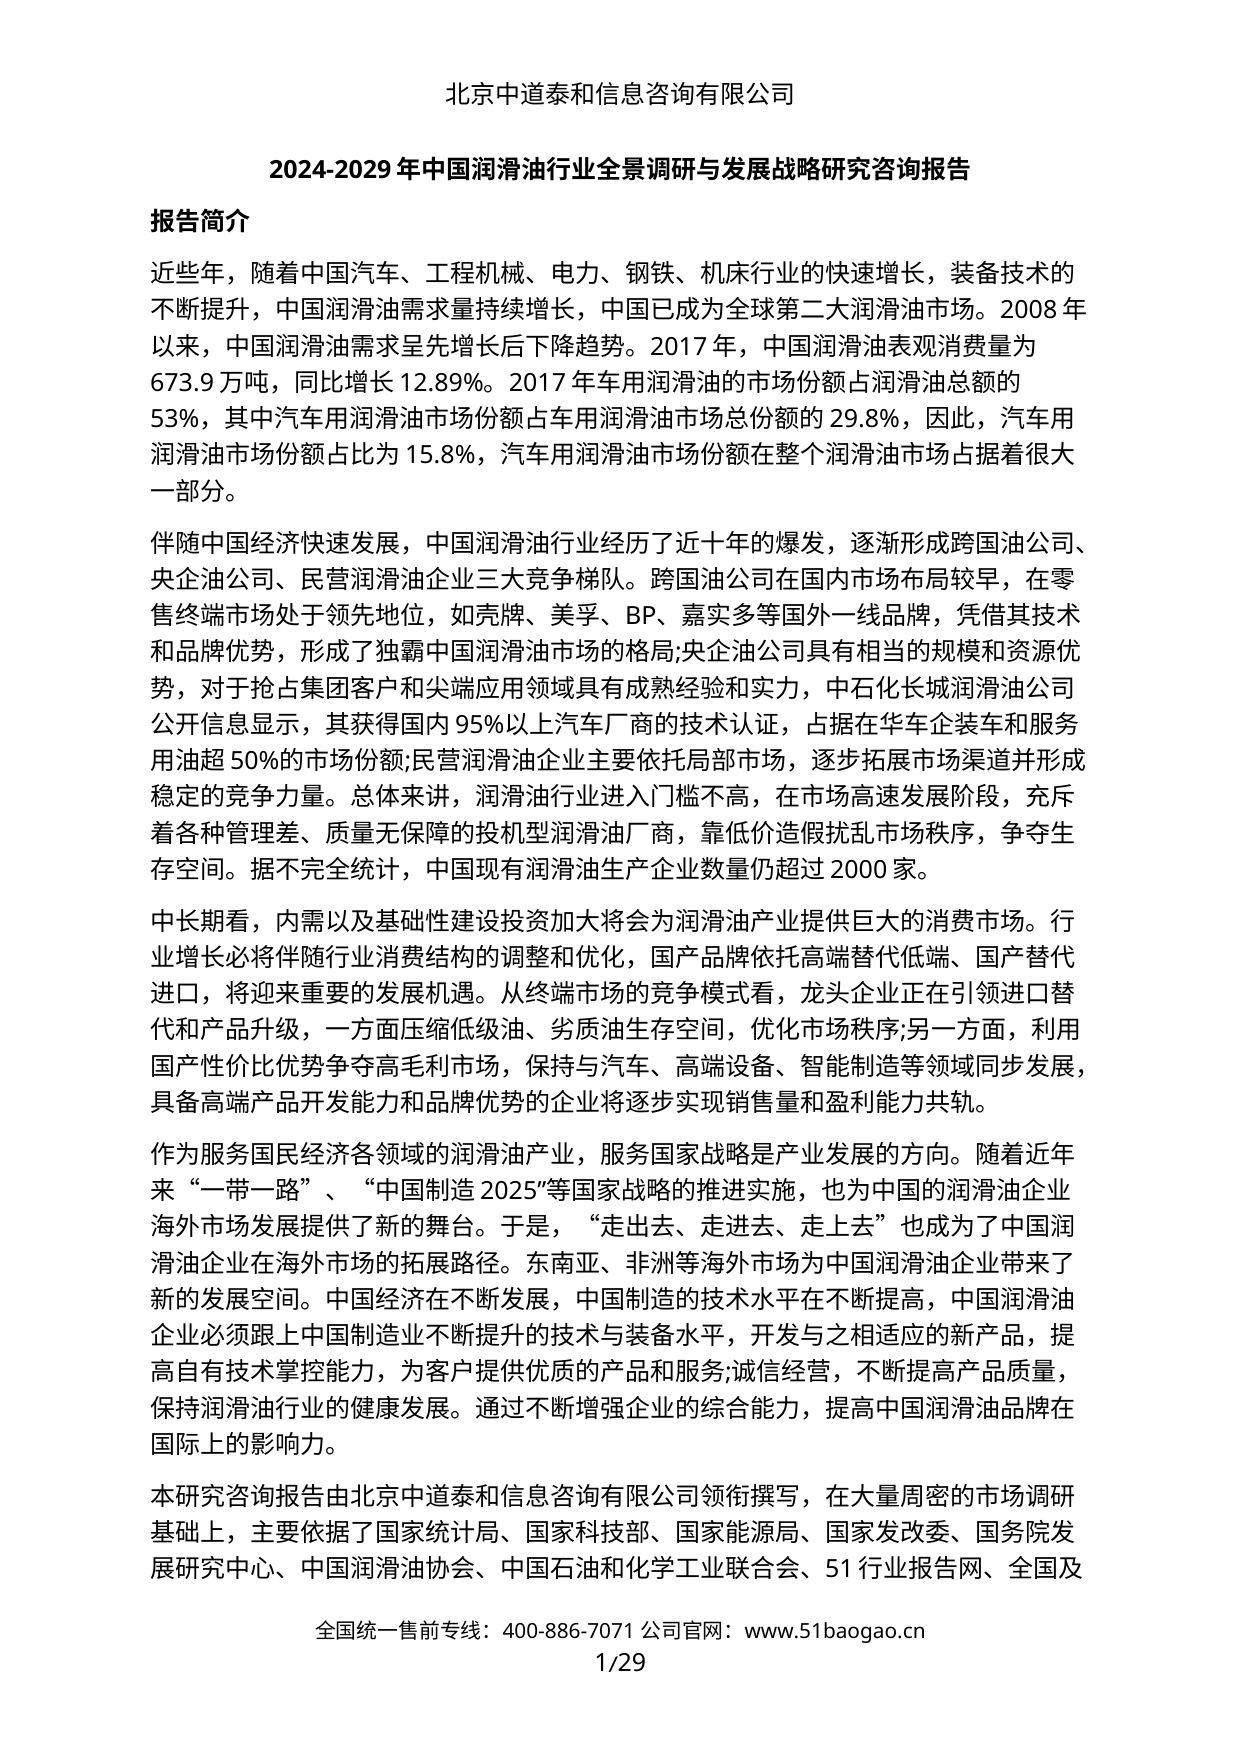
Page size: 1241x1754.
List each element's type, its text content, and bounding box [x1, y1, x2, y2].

text 中长期看，内需以及基础性建设投资加大将会为润滑油产业提供巨大的消费市场。行业增长必将伴随行业消费结构的调整和优化，国产品牌依托高端替代低端、国产替代进口，将迎来重要的发展机遇。从终端市场的竞争模式看，龙头企业正在引领进口替代和产品升级，一方面压缩低级油、劣质油生存空间，优化市场秩序;另一方面，利用国产性价比优势争夺高毛利市场，保持与汽车、高端设备、智能制造等领域同步发展，具备高端产品开发能力和品牌优势的企业将逐步实现销售量和盈利能力共轨。 [150, 901, 1090, 1119]
text 伴随中国经济快速发展，中国润滑油行业经历了近十年的爆发，逐渐形成跨国油公司、央企油公司、民营润滑油企业三大竞争梯队。跨国油公司在国内市场布局较早，在零售终端市场处于领先地位，如壳牌、美孚、BP、嘉实多等国外一线品牌，凭借其技术和品牌优势，形成了独霸中国润滑油市场的格局;央企油公司具有相当的规模和资源优势，对于抢占集团客户和尖端应用领域具有成熟经验和实力，中石化长城润滑油公司公开信息显示，其获得国内95%以上汽车厂商的技术认证，占据在华车企装车和服务用油超50%的市场份额;民营润滑油企业主要依托局部市场，逐步拓展市场渠道并形成稳定的竞争力量。总体来讲，润滑油行业进入门槛不高，在市场高速发展阶段，充斥着各种管理差、质量无保障的投机型润滑油厂商，靠低价造假扰乱市场秩序，争夺生存空间。据不完全统计，中国现有润滑油生产企业数量仍超过2000家。 [150, 523, 1090, 886]
text 近些年，随着中国汽车、工程机械、电力、钢铁、机床行业的快速增长，装备技术的不断提升，中国润滑油需求量持续增长，中国已成为全球第二大润滑油市场。2008年以来，中国润滑油需求呈先增长后下降趋势。2017年，中国润滑油表观消费量为673.9万吨，同比增长12.89%。2017年车用润滑油的市场份额占润滑油总额的53%，其中汽车用润滑油市场份额占车用润滑油市场总份额的29.8%，因此，汽车用润滑油市场份额占比为15.8%，汽车用润滑油市场份额在整个润滑油市场占据着很大一部分。 [150, 254, 1090, 507]
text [150, 1476, 1090, 1585]
text 报告简介 [150, 202, 1090, 238]
text 作为服务国民经济各领域的润滑油产业，服务国家战略是产业发展的方向。随着近年来“一带一路”、“中国制造2025”等国家战略的推进实施，也为中国的润滑油企业海外市场发展提供了新的舞台。于是，“走出去、走进去、走上去”也成为了中国润滑油企业在海外市场的拓展路径。东南亚、非洲等海外市场为中国润滑油企业带来了新的发展空间。中国经济在不断发展，中国制造的技术水平在不断提高，中国润滑油企业必须跟上中国制造业不断提升的技术与装备水平，开发与之相适应的新产品，提高自有技术掌控能力，为客户提供优质的产品和服务;诚信经营，不断提高产品质量，保持润滑油行业的健康发展。通过不断增强企业的综合能力，提高中国润滑油品牌在国际上的影响力。 [150, 1134, 1090, 1461]
text 2024-2029年中国润滑油行业全景调研与发展战略研究咨询报告 [150, 150, 1090, 186]
